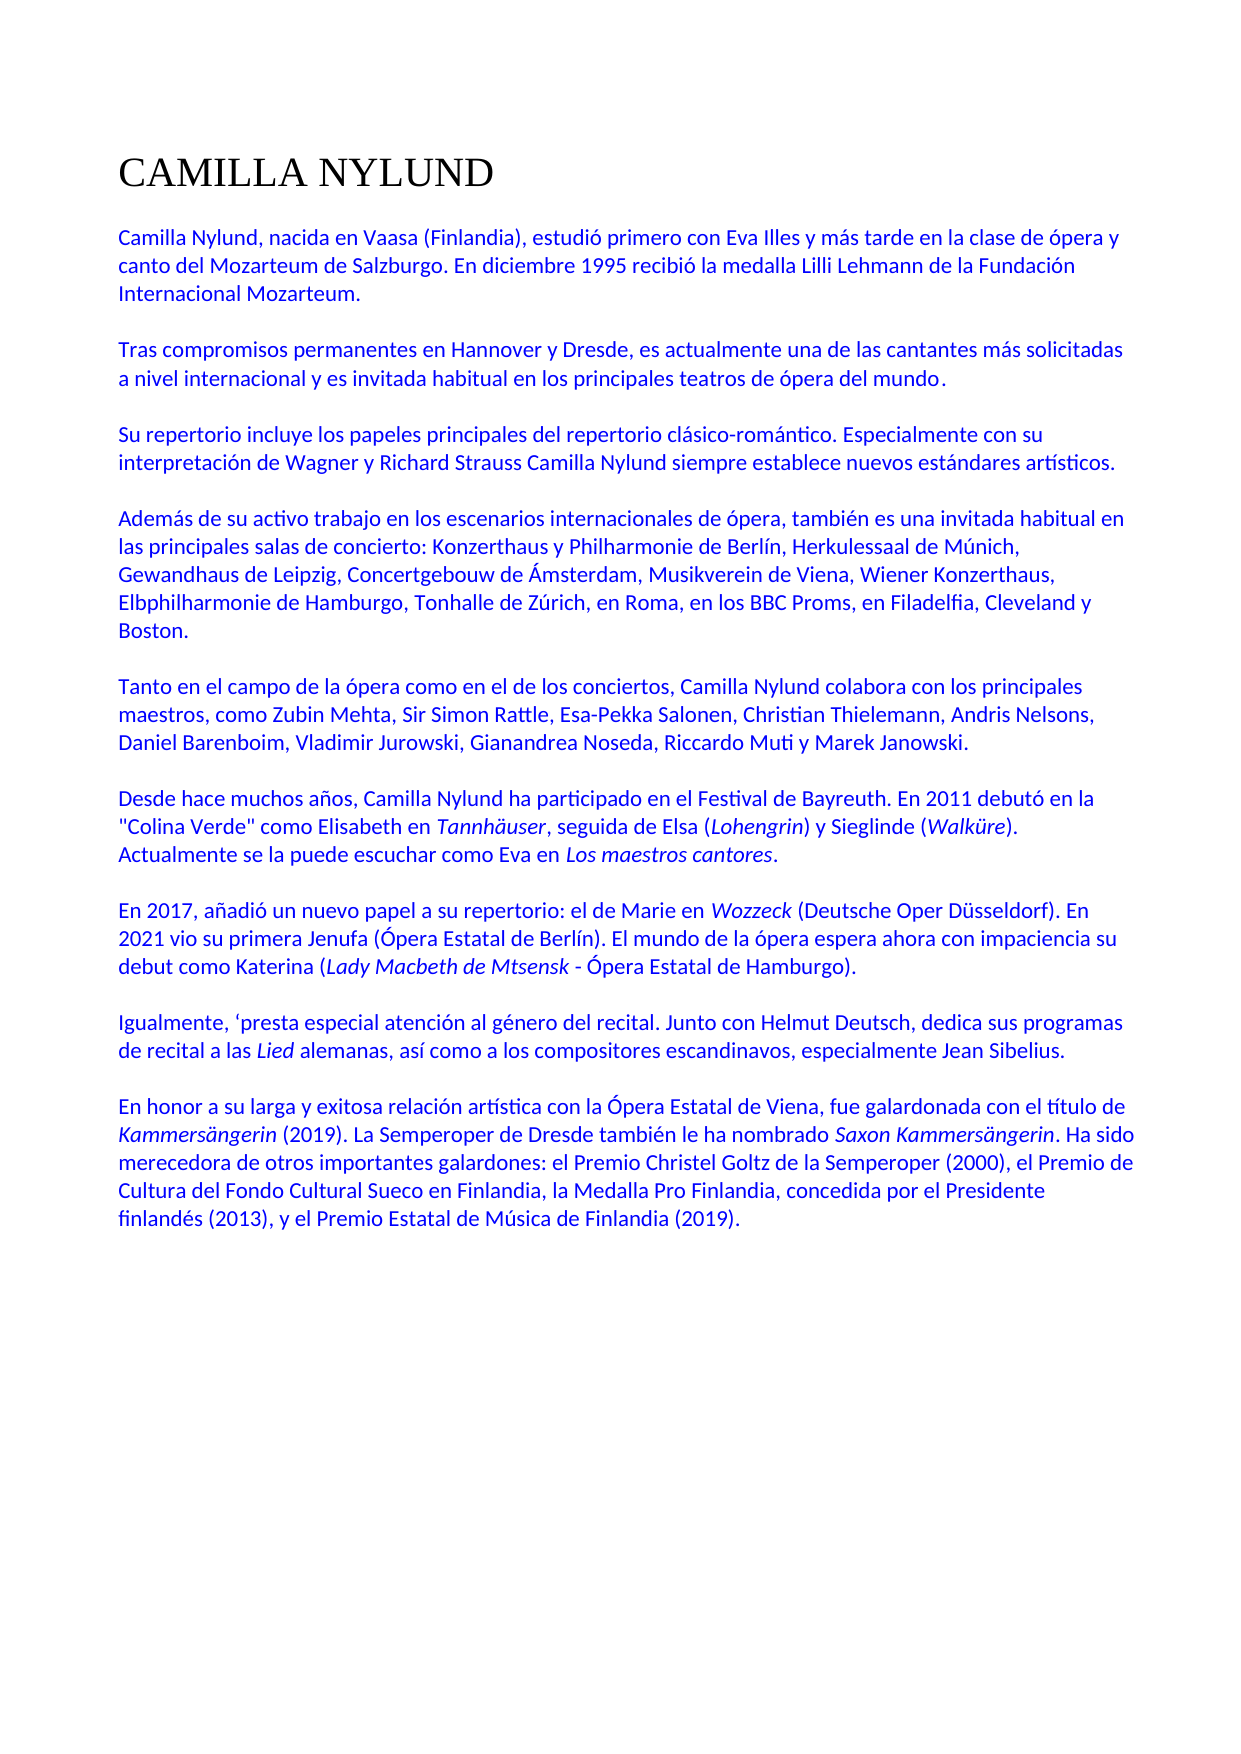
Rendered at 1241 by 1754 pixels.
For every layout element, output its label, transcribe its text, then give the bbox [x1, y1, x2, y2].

text En 2017, añadió un nuevo papel a su repertorio: el de Marie en Wozzeck (Deutsche Oper Düsseldorf). En 2021 vio su primera Jenufa (Ópera Estatal de Berlín). El mundo de la ópera espera ahora con impaciencia su debut como Katerina (Lady Macbeth de Mtsensk - Ópera Estatal de Hamburgo). [118, 896, 1137, 980]
text Su repertorio incluye los papeles principales del repertorio clásico-romántico. Especialmente con su interpretación de Wagner y Richard Strauss Camilla Nylund siempre establece nuevos estándares artísticos. [118, 420, 1137, 476]
text CAMILLA NYLUND [118, 148, 1137, 196]
text Además de su activo trabajo en los escenarios internacionales de ópera, también es una invitada habitual en las principales salas de concierto: Konzerthaus y Philharmonie de Berlín, Herkulessaal de Múnich, Gewandhaus de Leipzig, Concertgebouw de Ámsterdam, Musikverein de Viena, Wiener Konzerthaus, Elbphilharmonie de Hamburgo, Tonhalle de Zúrich, en Roma, en los BBC Proms, en Filadelfia, Cleveland y Boston. [118, 504, 1137, 644]
text Tanto en el campo de la ópera como en el de los conciertos, Camilla Nylund colabora con los principales maestros, como Zubin Mehta, Sir Simon Rattle, Esa-Pekka Salonen, Christian Thielemann, Andris Nelsons, Daniel Barenboim, Vladimir Jurowski, Gianandrea Noseda, Riccardo Muti y Marek Janowski. [118, 672, 1137, 756]
text Tras compromisos permanentes en Hannover y Dresde, es actualmente una de las cantantes más solicitadas a nivel internacional y es invitada habitual en los principales teatros de ópera del mundo. [118, 336, 1137, 392]
text Igualmente, ‘presta especial atención al género del recital. Junto con Helmut Deutsch, dedica sus programas de recital a las Lied alemanas, así como a los compositores escandinavos, especialmente Jean Sibelius. [118, 1008, 1137, 1064]
text En honor a su larga y exitosa relación artística con la Ópera Estatal de Viena, fue galardonada con el título de Kammersängerin (2019). La Semperoper de Dresde también le ha nombrado Saxon Kammersängerin. Ha sido merecedora de otros importantes galardones: el Premio Christel Goltz de la Semperoper (2000), el Premio de Cultura del Fondo Cultural Sueco en Finlandia, la Medalla Pro Finlandia, concedida por el Presidente finlandés (2013), y el Premio Estatal de Música de Finlandia (2019). [118, 1092, 1137, 1232]
text Desde hace muchos años, Camilla Nylund ha participado en el Festival de Bayreuth. En 2011 debutó en la "Colina Verde" como Elisabeth en Tannhäuser, seguida de Elsa (Lohengrin) y Sieglinde (Walküre). Actualmente se la puede escuchar como Eva en Los maestros cantores. [118, 784, 1137, 868]
text Camilla Nylund, nacida en Vaasa (Finlandia), estudió primero con Eva Illes y más tarde en la clase de ópera y canto del Mozarteum de Salzburgo. En diciembre 1995 recibió la medalla Lilli Lehmann de la Fundación Internacional Mozarteum. [118, 223, 1137, 308]
